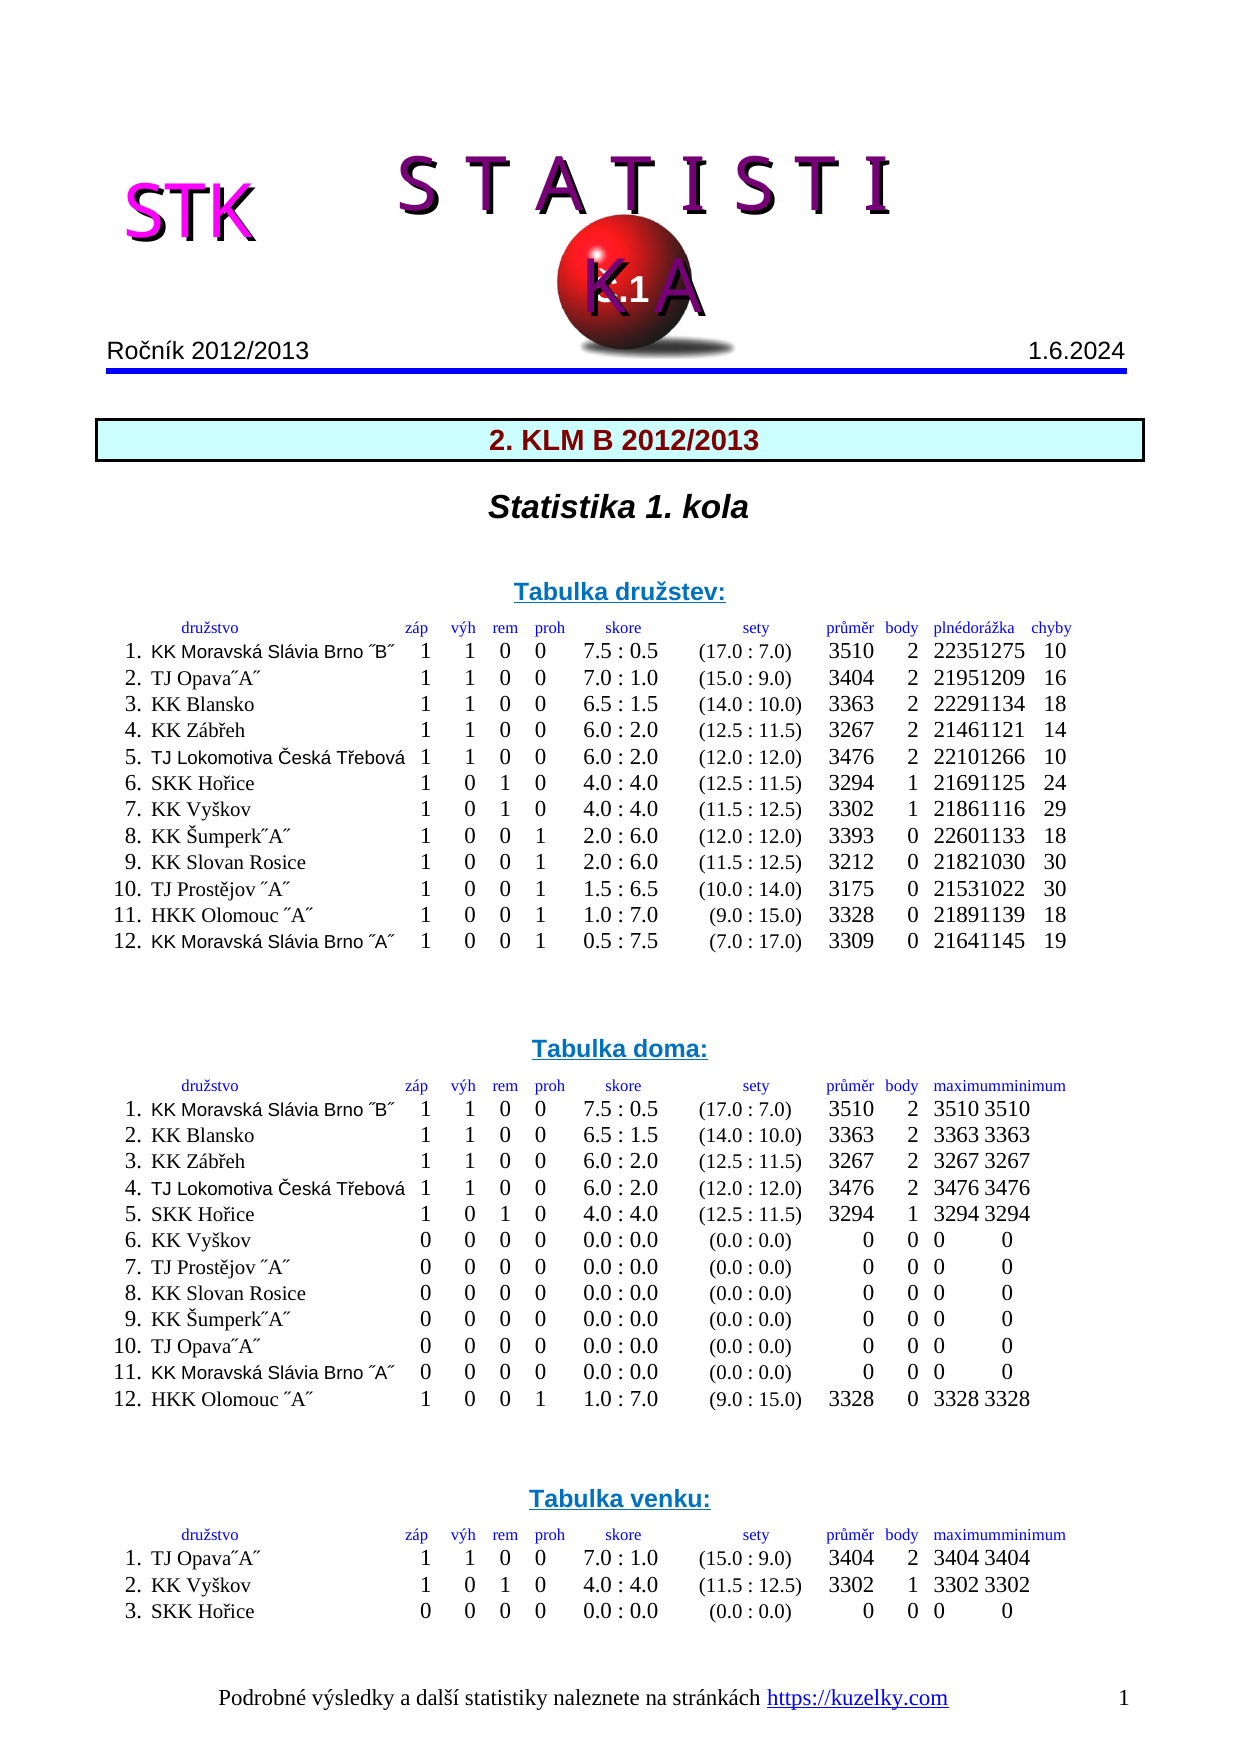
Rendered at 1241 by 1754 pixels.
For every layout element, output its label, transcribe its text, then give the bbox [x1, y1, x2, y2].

text družstvo záp výh rem proh skore sety průměr body maximum minimum [106, 1525, 1134, 1544]
text 3. KK Blansko 1 1 0 0 6.5 : 1.5 (14.0 : 10.0) 3363 2 2229 1134 18 [106, 690, 1134, 716]
text 3. KK Zábřeh 1 1 0 0 6.0 : 2.0 (12.5 : 11.5) 3267 2 3267 3267 [106, 1147, 1134, 1174]
text Č.1 [609, 267, 671, 310]
text Č.1 [687, 267, 1134, 310]
text Statistika 1. kola [106, 487, 1134, 526]
text 9. KK Šumperk˝A˝ 0 0 0 0 0.0 : 0.0 (0.0 : 0.0) 0 0 0 0 [106, 1306, 1134, 1332]
text 7. TJ Prostějov ˝A˝ 0 0 0 0 0.0 : 0.0 (0.0 : 0.0) 0 0 0 0 [106, 1253, 1134, 1279]
text 6. SKK Hořice 1 0 1 0 4.0 : 4.0 (12.5 : 11.5) 3294 1 2169 1125 24 [106, 769, 1134, 796]
text Tabulka doma: [94, 1034, 1145, 1063]
text 10. TJ Opava˝A˝ 0 0 0 0 0.0 : 0.0 (0.0 : 0.0) 0 0 0 0 [106, 1332, 1134, 1358]
text 4. TJ Lokomotiva Česká Třebová 1 1 0 0 6.0 : 2.0 (12.0 : 12.0) 3476 2 3476 3476 [106, 1174, 1134, 1200]
text 2. KK Vyškov 1 0 1 0 4.0 : 4.0 (11.5 : 12.5) 3302 1 3302 3302 [106, 1571, 1134, 1597]
text 8. KK Šumperk˝A˝ 1 0 0 1 2.0 : 6.0 (12.0 : 12.0) 3393 0 2260 1133 18 [106, 822, 1134, 848]
text družstvo záp výh rem proh skore sety průměr body maximum minimum [106, 1076, 1134, 1095]
text Č.1 [106, 267, 587, 310]
text 12. KK Moravská Slávia Brno ˝A˝ 1 0 0 1 0.5 : 7.5 (7.0 : 17.0) 3309 0 2164 1145 19 [106, 927, 1134, 954]
text 1. KK Moravská Slávia Brno ˝B˝ 1 1 0 0 7.5 : 0.5 (17.0 : 7.0) 3510 2 3510 3510 [106, 1095, 1134, 1121]
subtitle 2. KLM B 2012/2013 [98, 421, 1142, 459]
text Tabulka družstev: [94, 577, 1145, 606]
text 2. TJ Opava˝A˝ 1 1 0 0 7.0 : 1.0 (15.0 : 9.0) 3404 2 2195 1209 16 [106, 664, 1134, 690]
text 3. SKK Hořice 0 0 0 0 0.0 : 0.0 (0.0 : 0.0) 0 0 0 0 [106, 1597, 1134, 1623]
text 7. KK Vyškov 1 0 1 0 4.0 : 4.0 (11.5 : 12.5) 3302 1 2186 1116 29 [106, 796, 1134, 822]
text 6. KK Vyškov 0 0 0 0 0.0 : 0.0 (0.0 : 0.0) 0 0 0 0 [106, 1226, 1134, 1253]
text 9. KK Slovan Rosice 1 0 0 1 2.0 : 6.0 (11.5 : 12.5) 3212 0 2182 1030 30 [106, 848, 1134, 874]
text 8. KK Slovan Rosice 0 0 0 0 0.0 : 0.0 (0.0 : 0.0) 0 0 0 0 [106, 1279, 1134, 1306]
text 10. TJ Prostějov ˝A˝ 1 0 0 1 1.5 : 6.5 (10.0 : 14.0) 3175 0 2153 1022 30 [106, 874, 1134, 901]
text 1. KK Moravská Slávia Brno ˝B˝ 1 1 0 0 7.5 : 0.5 (17.0 : 7.0) 3510 2 2235 1275 10 [106, 637, 1134, 664]
text 1. TJ Opava˝A˝ 1 1 0 0 7.0 : 1.0 (15.0 : 9.0) 3404 2 3404 3404 [106, 1544, 1134, 1571]
text 12. HKK Olomouc ˝A˝ 1 0 0 1 1.0 : 7.0 (9.0 : 15.0) 3328 0 3328 3328 [106, 1384, 1134, 1411]
text 4. KK Zábřeh 1 1 0 0 6.0 : 2.0 (12.5 : 11.5) 3267 2 2146 1121 14 [106, 716, 1134, 743]
text 5. TJ Lokomotiva Česká Třebová 1 1 0 0 6.0 : 2.0 (12.0 : 12.0) 3476 2 2210 1266 10 [106, 743, 1134, 769]
text 2. KK Blansko 1 1 0 0 6.5 : 1.5 (14.0 : 10.0) 3363 2 3363 3363 [106, 1121, 1134, 1147]
text 11. HKK Olomouc ˝A˝ 1 0 0 1 1.0 : 7.0 (9.0 : 15.0) 3328 0 2189 1139 18 [106, 901, 1134, 927]
text Ročník 2012/2013 1.6.2024 [106, 336, 1134, 365]
text Tabulka venku: [94, 1484, 1145, 1513]
text 5. SKK Hořice 1 0 1 0 4.0 : 4.0 (12.5 : 11.5) 3294 1 3294 3294 [106, 1200, 1134, 1226]
text 11. KK Moravská Slávia Brno ˝A˝ 0 0 0 0 0.0 : 0.0 (0.0 : 0.0) 0 0 0 0 [106, 1358, 1134, 1384]
text družstvo záp výh rem proh skore sety průměr body plné dorážka chyby [106, 618, 1134, 637]
